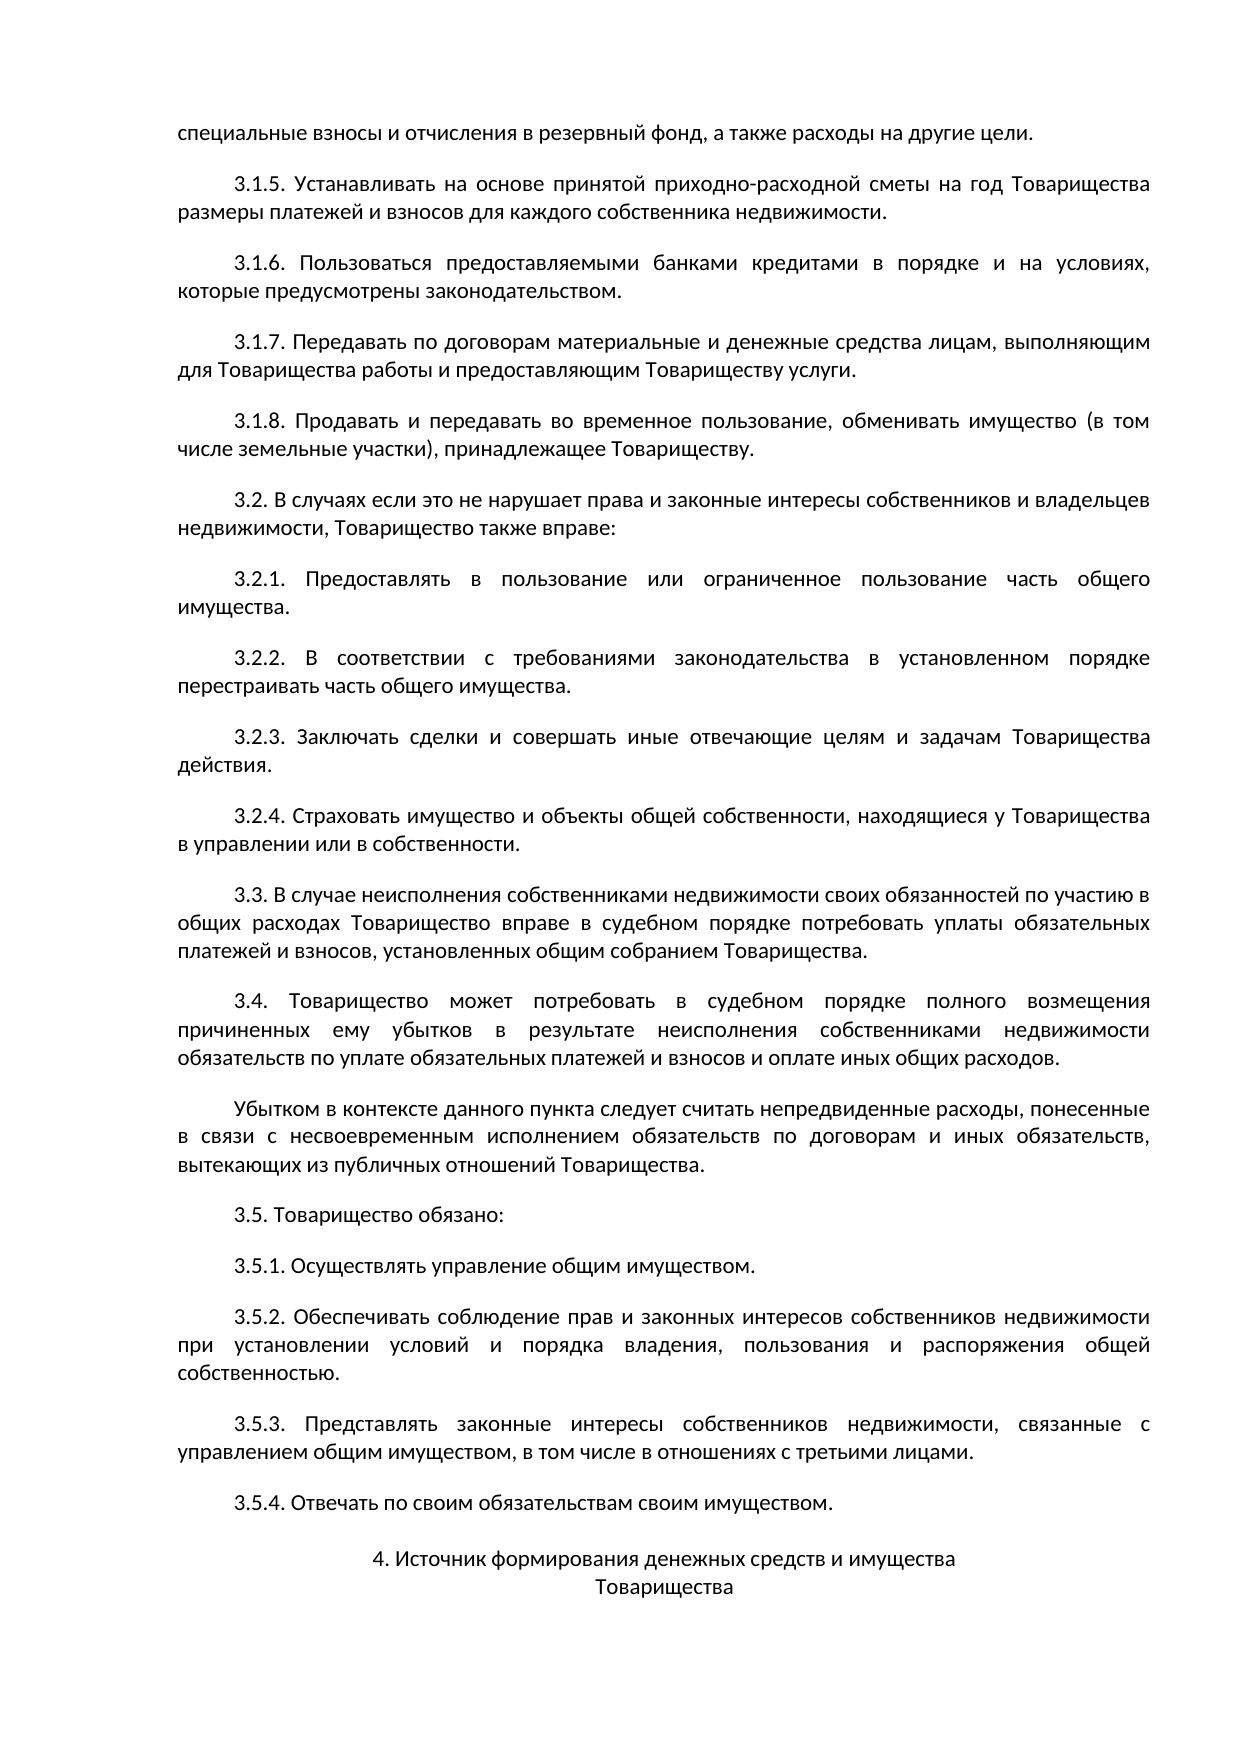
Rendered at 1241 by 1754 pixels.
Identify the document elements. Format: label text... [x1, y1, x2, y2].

text 3.2.4. Страховать имущество и объекты общей собственности, находящиеся у Товарищества в управлении или в собственности. [177, 801, 1152, 857]
text Убытком в контексте данного пункта следует считать непредвиденные расходы, понесенные в связи с несвоевременным исполнением обязательств по договорам и иных обязательств, вытекающих из публичных отношений Товарищества. [177, 1094, 1152, 1178]
text 3.1.7. Передавать по договорам материальные и денежные средства лицам, выполняющим для Товарищества работы и предоставляющим Товариществу услуги. [177, 327, 1152, 383]
text 3.1.5. Устанавливать на основе принятой приходно-расходной сметы на год Товарищества размеры платежей и взносов для каждого собственника недвижимости. [177, 169, 1152, 225]
text 3.2.3. Заключать сделки и совершать иные отвечающие целям и задачам Товарищества действия. [177, 722, 1152, 778]
text 3.1.6. Пользоваться предоставляемыми банками кредитами в порядке и на условиях, которые предусмотрены законодательством. [177, 248, 1152, 304]
text 3.2.1. Предоставлять в пользование или ограниченное пользование часть общего имущества. [177, 564, 1152, 620]
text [177, 118, 1152, 146]
text 4. Источник формирования денежных средств и имущества [177, 1544, 1152, 1572]
text Товарищества [177, 1572, 1152, 1601]
text 3.5.2. Обеспечивать соблюдение прав и законных интересов собственников недвижимости при установлении условий и порядка владения, пользования и распоряжения общей собственностью. [177, 1302, 1152, 1387]
text 3.5. Товарищество обязано: [177, 1201, 1152, 1229]
text 3.5.4. Отвечать по своим обязательствам своим имуществом. [177, 1488, 1152, 1516]
text 3.4. Товарищество может потребовать в судебном порядке полного возмещения причиненных ему убытков в результате неисполнения собственниками недвижимости обязательств по уплате обязательных платежей и взносов и оплате иных общих расходов. [177, 987, 1152, 1071]
text 3.1.8. Продавать и передавать во временное пользование, обменивать имущество (в том числе земельные участки), принадлежащее Товариществу. [177, 406, 1152, 462]
text 3.5.3. Представлять законные интересы собственников недвижимости, связанные с управлением общим имуществом, в том числе в отношениях с третьими лицами. [177, 1409, 1152, 1466]
text 3.3. В случае неисполнения собственниками недвижимости своих обязанностей по участию в общих расходах Товарищество вправе в судебном порядке потребовать уплаты обязательных платежей и взносов, установленных общим собранием Товарищества. [177, 880, 1152, 964]
text 3.5.1. Осуществлять управление общим имуществом. [177, 1252, 1152, 1279]
text 3.2. В случаях если это не нарушает права и законные интересы собственников и владельцев недвижимости, Товарищество также вправе: [177, 485, 1152, 541]
text 3.2.2. В соответствии с требованиями законодательства в установленном порядке перестраивать часть общего имущества. [177, 643, 1152, 699]
